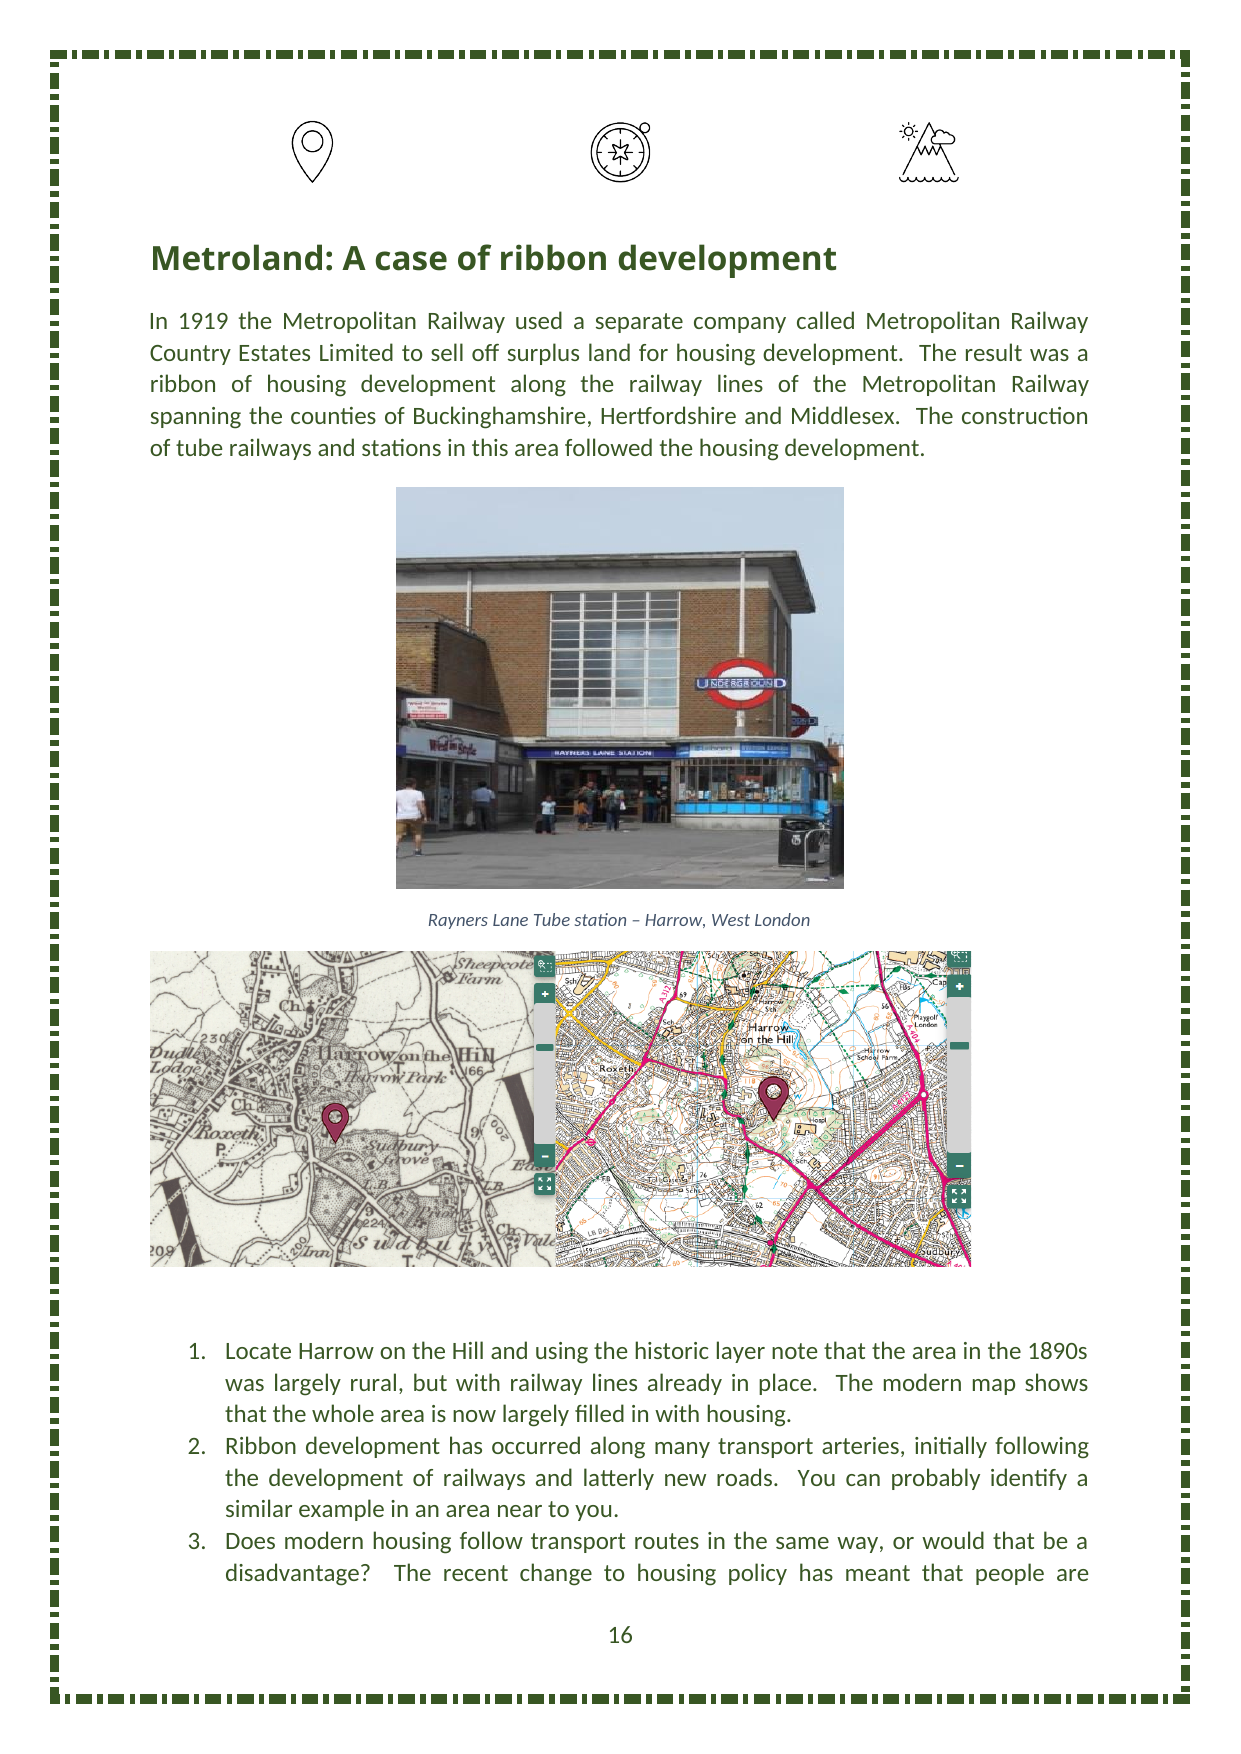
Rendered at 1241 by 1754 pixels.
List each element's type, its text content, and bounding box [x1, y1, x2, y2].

list Ribbon development has occurred along many transport arteries, initially following the development of railways and latterly new roads. You can probably identify a similar example in an area near to you. [187, 1430, 1090, 1524]
picture [396, 487, 844, 889]
picture [150, 951, 972, 1267]
subtitle Metroland: A case of ribbon development [150, 235, 1090, 280]
text In 1919 the Metropolitan Railway used a separate company called Metropolitan Railway Country Estates Limited to sell off surplus land for housing development. The result was a ribbon of housing development along the railway lines of the Metropolitan Railway spanning the counties of Buckinghamshire, Hertfordshire and Middlesex. The construction of tube railways and stations in this area followed the housing development. [148, 305, 1090, 462]
picture [150, 73, 1091, 231]
text Rayners Lane Tube station – Harrow, West London [150, 908, 1090, 931]
list Locate Harrow on the Hill and using the historic layer note that the area in the 1890s was largely rural, but with railway lines already in place. The modern map shows that the whole area is now largely filled in with housing. [187, 1335, 1090, 1429]
